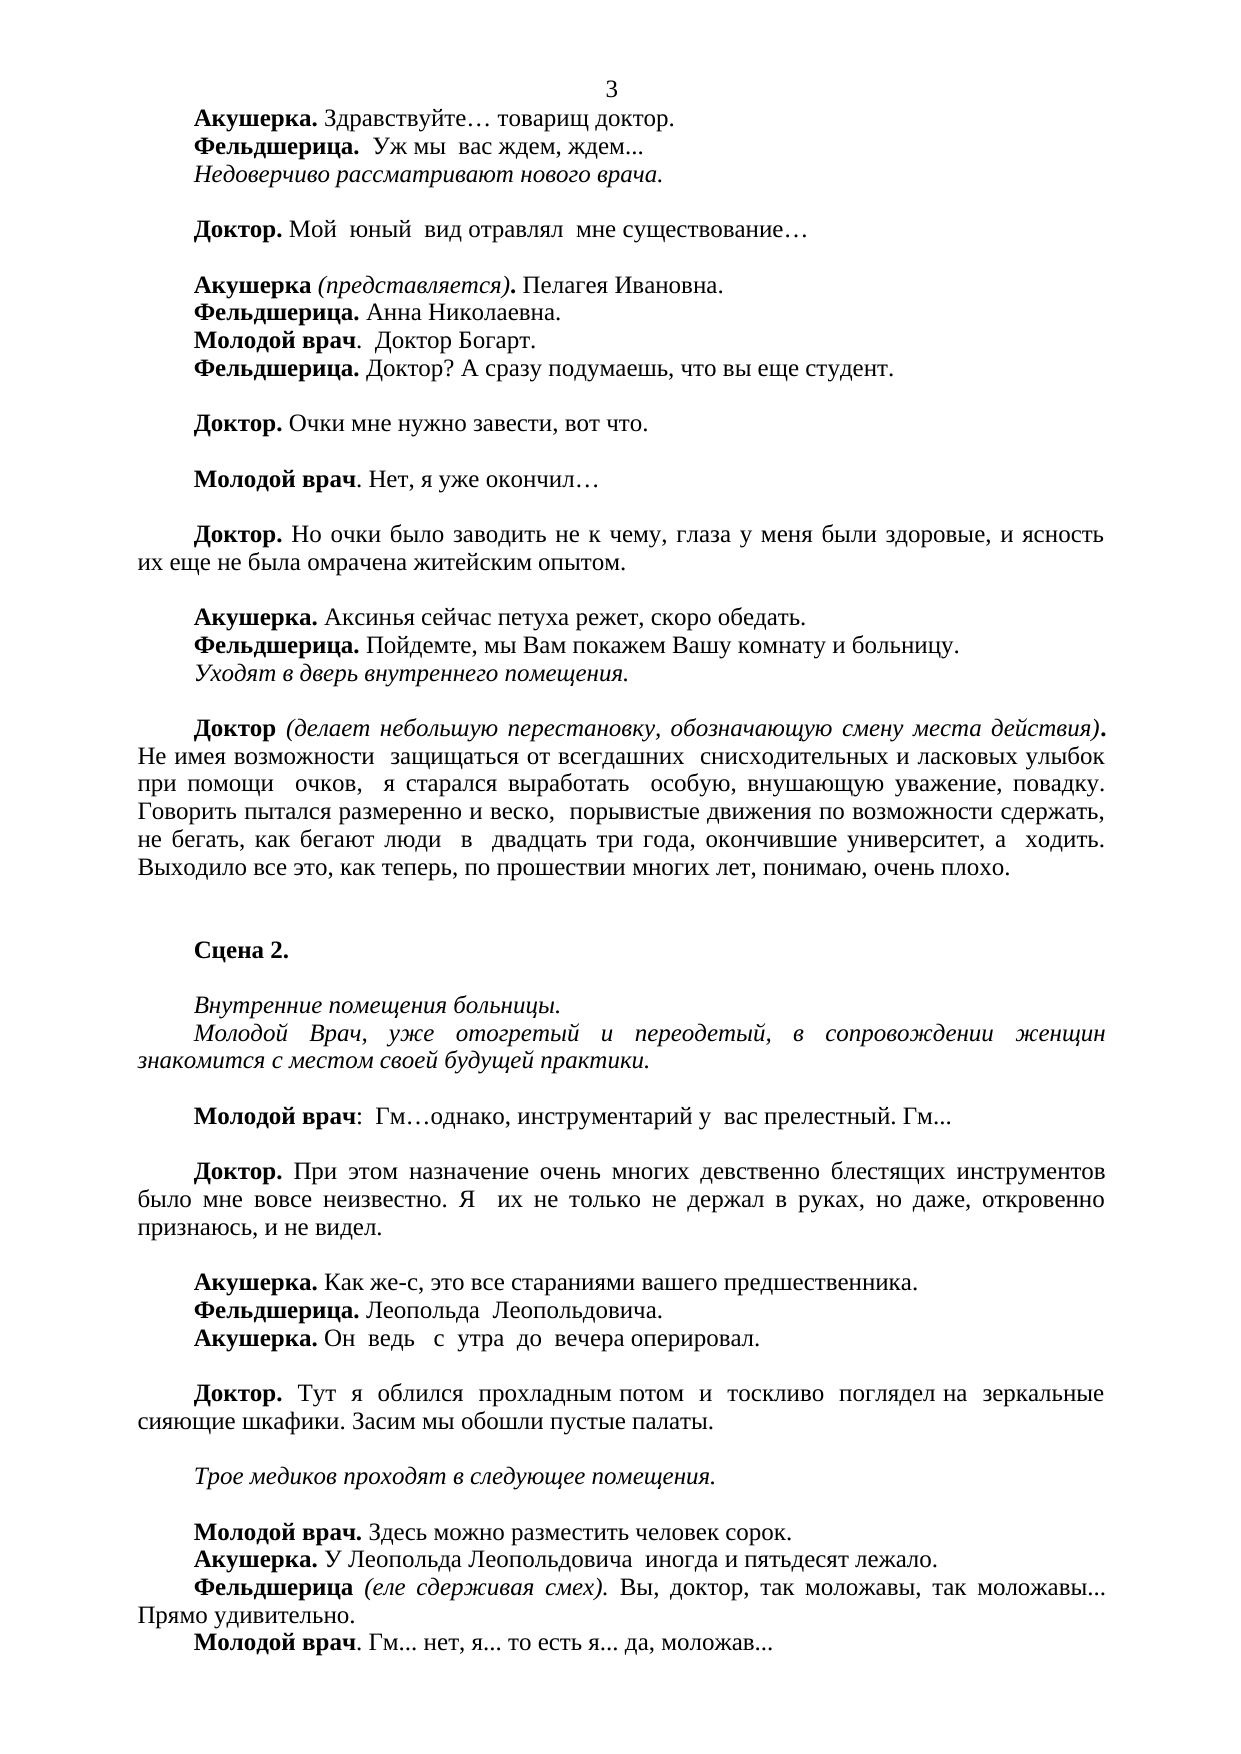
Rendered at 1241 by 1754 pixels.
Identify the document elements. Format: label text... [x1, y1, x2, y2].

text Доктор. Очки мне нужно завести, вот что. [137, 409, 1106, 437]
text Акушерка. Как же-с, это все стараниями вашего предшественника. [137, 1268, 1106, 1296]
text Молодой врач. Доктор Богарт. [137, 326, 1106, 354]
text Доктор. При этом назначение очень многих девственно блестящих инструментов было мне вовсе неизвестно. Я их не только не держал в руках, но даже, откровенно признаюсь, и не видел. [137, 1157, 1106, 1241]
text Доктор (делает небольшую перестановку, обозначающую смену места действия). Не имея возможности защищаться от всегдашних снисходительных и ласковых улыбок при помощи очков, я старался выработать особую, внушающую уважение, повадку. Говорить пытался размеренно и веско, порывистые движения по возможности сдержать, не бегать, как бегают люди в двадцать три года, окончившие университет, а ходить. Выходило все это, как теперь, по прошествии многих лет, понимаю, очень плохо. [137, 714, 1106, 880]
text Доктор. Тут я облился прохладным потом и тоскливо поглядел на зеркальные сияющие шкафики. Засим мы обошли пустые палаты. [137, 1379, 1106, 1434]
text Акушерка. Аксинья сейчас петуха режет, скоро обедать. [137, 603, 1106, 631]
text Доктор. Мой юный вид отравлял мне существование… [137, 215, 1106, 243]
text Уходят в дверь внутреннего помещения. [137, 659, 1106, 686]
text Фельдшерица. Пойдемте, мы Вам покажем Вашу комнату и больницу. [137, 631, 1106, 659]
text Молодой врач. Нет, я уже окончил… [137, 465, 1106, 492]
text Акушерка. У Леопольда Леопольдовича иногда и пятьдесят лежало. [137, 1545, 1106, 1573]
text Сцена 2. [137, 936, 1106, 963]
text Молодой Врач, уже отогретый и переодетый, в сопровождении женщин знакомится с местом своей будущей практики. [137, 1019, 1106, 1074]
text Молодой врач: Гм…однако, инструментарий у вас прелестный. Гм... [137, 1102, 1106, 1130]
text Акушерка. Он ведь с утра до вечера оперировал. [137, 1324, 1106, 1351]
text Молодой врач. Гм... нет, я... то есть я... да, моложав... [137, 1628, 1106, 1656]
text Акушерка. Здравствуйте… товарищ доктор. [137, 104, 1106, 132]
text Фельдшерица. Леопольда Леопольдовича. [137, 1296, 1106, 1324]
text Фельдшерица. Уж мы вас ждем, ждем... [137, 132, 1106, 160]
text Фельдшерица. Анна Николаевна. [137, 298, 1106, 326]
text Молодой врач. Здесь можно разместить человек сорок. [137, 1518, 1106, 1545]
text Трое медиков проходят в следующее помещения. [137, 1462, 1106, 1490]
text Недоверчиво рассматривают нового врача. [137, 160, 1106, 188]
text Внутренние помещения больницы. [137, 991, 1106, 1019]
text Доктор. Но очки было заводить не к чему, глаза у меня были здоровые, и ясность их еще не была омрачена житейским опытом. [137, 520, 1106, 576]
text Акушерка (представляется). Пелагея Ивановна. [137, 271, 1106, 298]
text Фельдшерица. Доктор? А сразу подумаешь, что вы еще студент. [137, 354, 1106, 382]
text Фельдшерица (еле сдерживая смех). Вы, доктор, так моложавы, так моложавы... Прямо удивительно. [137, 1573, 1106, 1628]
